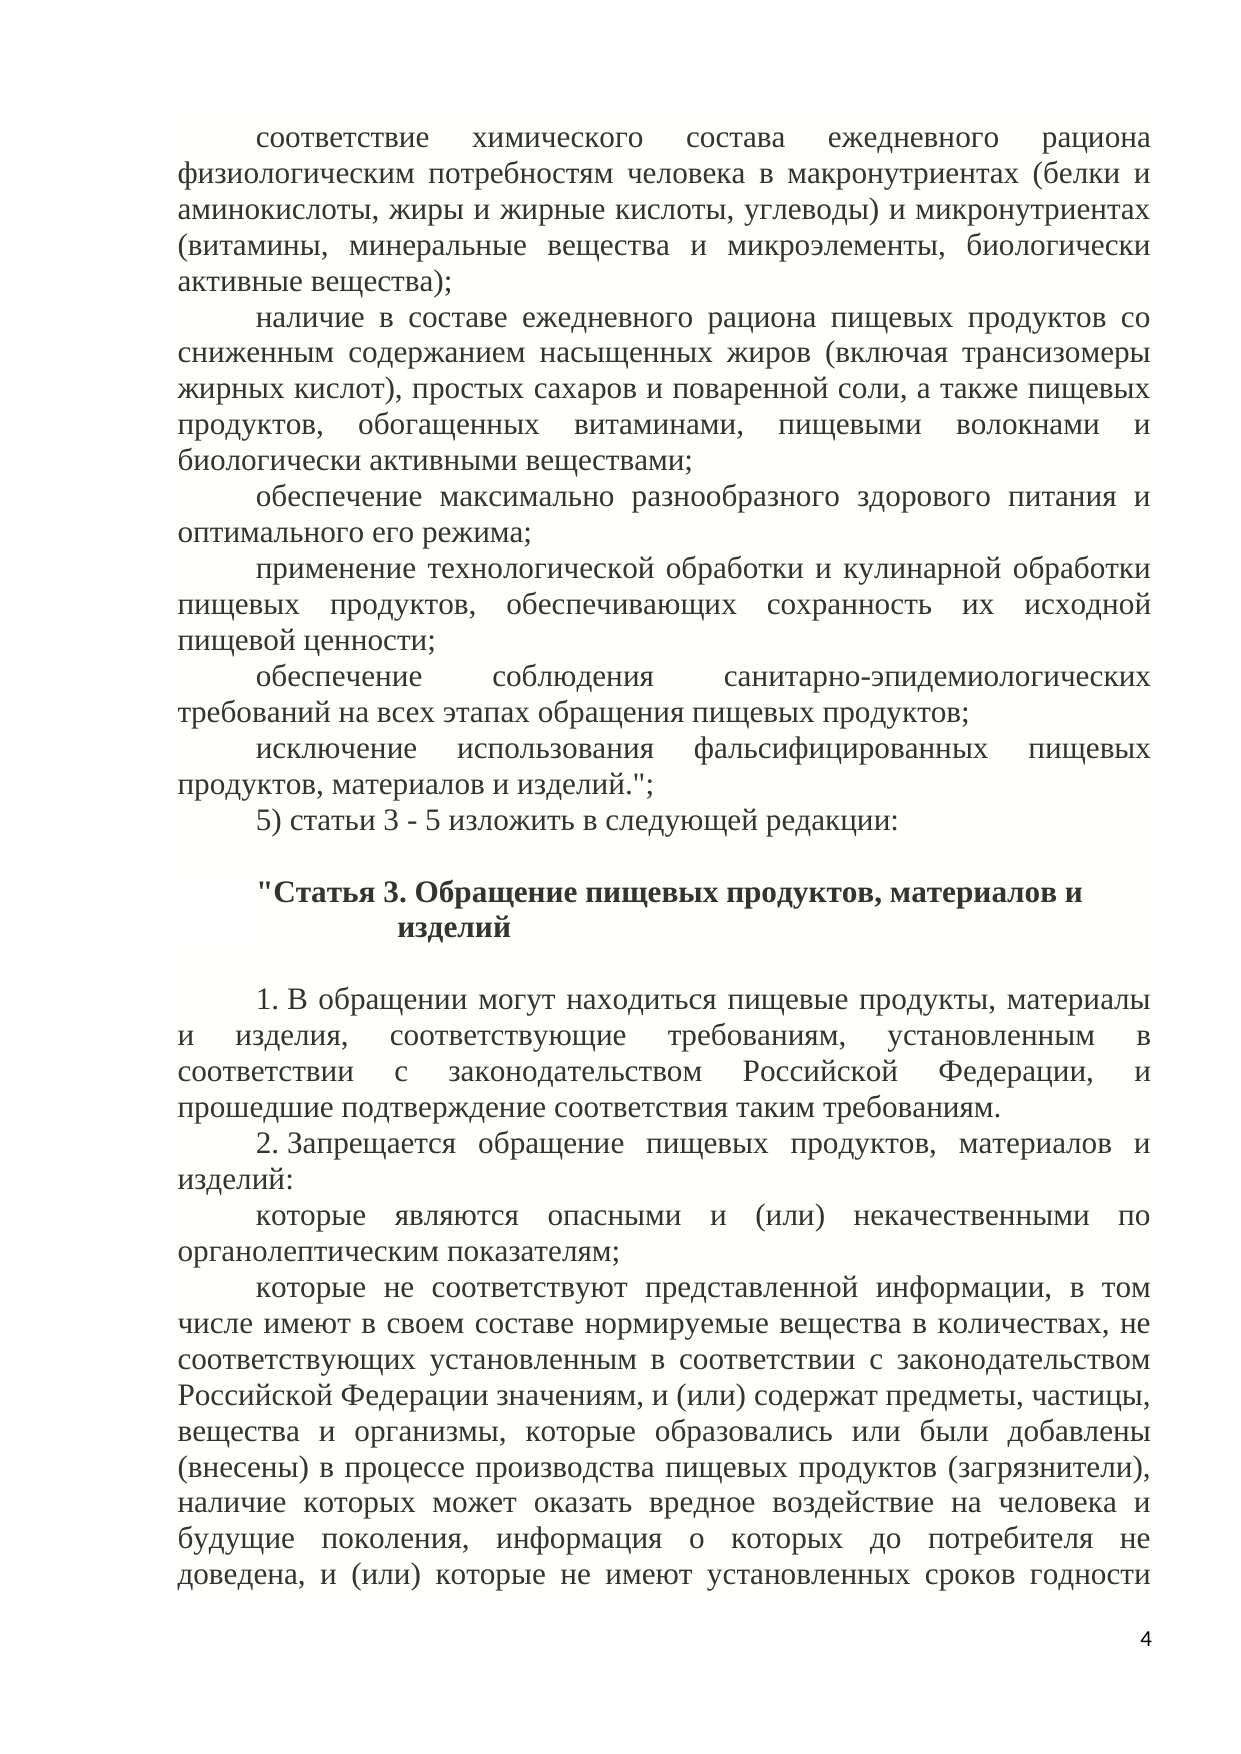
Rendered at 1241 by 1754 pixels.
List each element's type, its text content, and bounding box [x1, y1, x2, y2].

text применение технологической обработки и кулинарной обработки пищевых продуктов, обеспечивающих сохранность их исходной пищевой ценности; [177, 549, 1152, 657]
text исключение использования фальсифицированных пищевых продуктов, материалов и изделий."; [177, 729, 1152, 801]
text "Статья 3. Обращение пищевых продуктов, материалов и изделий [256, 873, 1152, 945]
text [177, 1268, 1152, 1592]
text наличие в составе ежедневного рациона пищевых продуктов со сниженным содержанием насыщенных жиров (включая трансизомеры жирных кислот), простых сахаров и поваренной соли, а также пищевых продуктов, обогащенных витаминами, пищевыми волокнами и биологически активными веществами; [177, 298, 1152, 477]
text 2. Запрещается обращение пищевых продуктов, материалов и изделий: [177, 1124, 1152, 1196]
text 5) статьи 3 - 5 изложить в следующей редакции: [177, 801, 1152, 837]
text соответствие химического состава ежедневного рациона физиологическим потребностям человека в макронутриентах (белки и аминокислоты, жиры и жирные кислоты, углеводы) и микронутриентах (витамины, минеральные вещества и микроэлементы, биологически активные вещества); [177, 118, 1152, 298]
text которые являются опасными и (или) некачественными по органолептическим показателям; [177, 1196, 1152, 1268]
text 1. В обращении могут находиться пищевые продукты, материалы и изделия, соответствующие требованиям, установленным в соответствии с законодательством Российской Федерации, и прошедшие подтверждение соответствия таким требованиям. [177, 981, 1152, 1124]
text обеспечение соблюдения санитарно-эпидемиологических требований на всех этапах обращения пищевых продуктов; [177, 657, 1152, 729]
text обеспечение максимально разнообразного здорового питания и оптимального его режима; [177, 477, 1152, 549]
